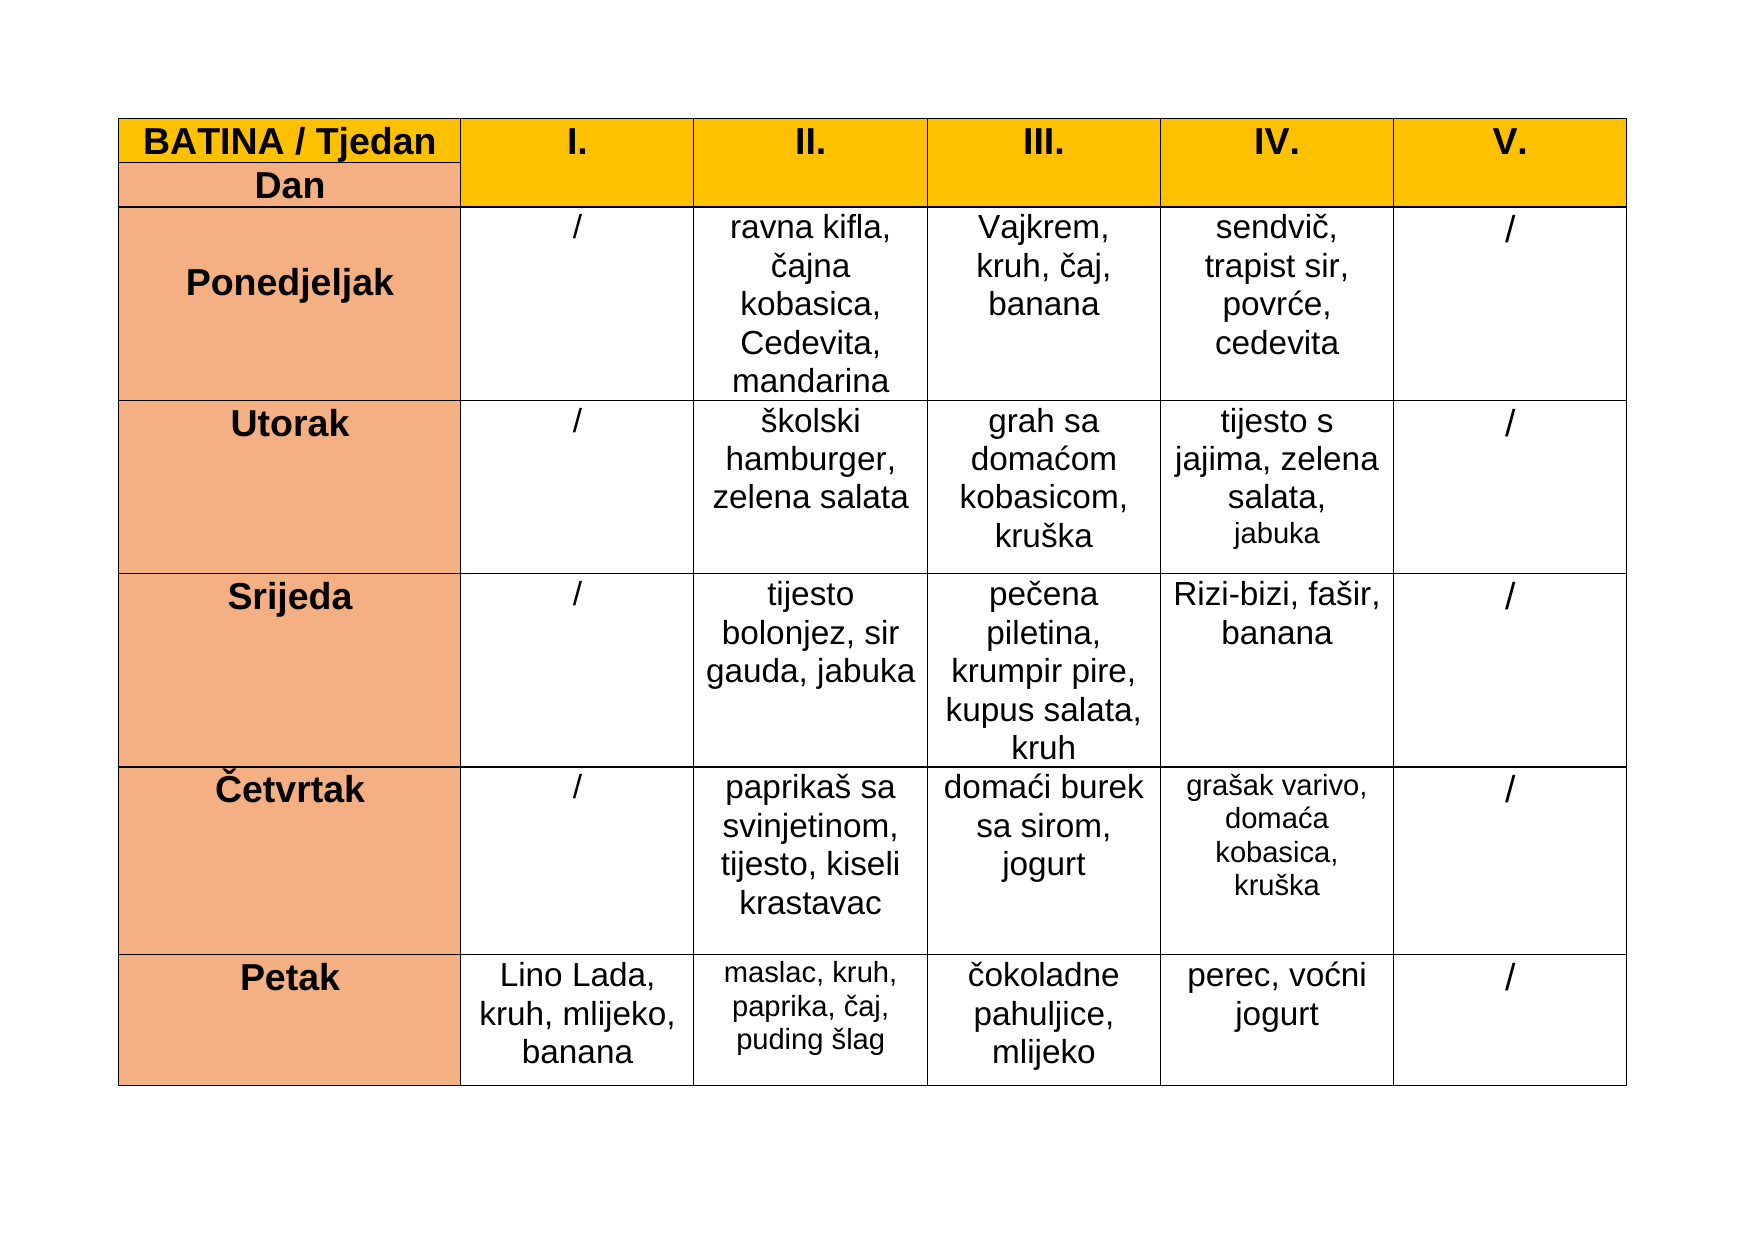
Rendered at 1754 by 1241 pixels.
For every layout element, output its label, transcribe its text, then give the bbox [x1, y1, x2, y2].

table_cell Srijeda [119, 574, 460, 766]
table_cell / [1394, 208, 1626, 400]
table_cell Četvrtak [119, 768, 460, 954]
table_cell domaći burek sa sirom, jogurt [928, 768, 1160, 954]
table_cell Utorak [119, 401, 460, 573]
table_cell / [461, 208, 693, 400]
table_cell sendvič, trapist sir, povrće, cedevita [1161, 208, 1393, 400]
table_cell II. [694, 119, 927, 206]
table_cell / [1394, 401, 1626, 573]
table_cell I. [461, 119, 693, 206]
table_cell ravna kifla, čajna kobasica, Cedevita, mandarina [694, 208, 927, 400]
table_cell V. [1394, 119, 1626, 206]
table_cell perec, voćni jogurt [1161, 955, 1393, 1085]
table_cell Petak [119, 955, 460, 1085]
table_cell Vajkrem, kruh, čaj, banana [928, 208, 1160, 400]
table_cell IV. [1161, 119, 1393, 206]
table_cell Dan [119, 163, 460, 206]
table_cell tijesto s jajima, zelena salata, jabuka [1161, 401, 1393, 573]
table_cell / [461, 574, 693, 766]
table_cell III. [928, 119, 1160, 206]
table_cell grašak varivo, domaća kobasica, kruška [1161, 768, 1393, 954]
table_cell BATINA / Tjedan [119, 119, 460, 162]
table_cell maslac, kruh, paprika, čaj, puding šlag [694, 955, 927, 1085]
table_cell Ponedjeljak [119, 208, 460, 400]
table_cell pečena piletina, krumpir pire, kupus salata, kruh [928, 574, 1160, 766]
table_cell tijesto bolonjez, sir gauda, jabuka [694, 574, 927, 766]
table_cell / [461, 768, 693, 954]
table_cell školski hamburger, zelena salata [694, 401, 927, 573]
table_cell / [1394, 955, 1626, 1085]
table_cell / [461, 401, 693, 573]
table_cell Lino Lada, kruh, mlijeko, banana [461, 955, 693, 1085]
table_cell / [1394, 768, 1626, 954]
table_cell paprikaš sa svinjetinom, tijesto, kiseli krastavac [694, 768, 927, 954]
table_cell Rizi-bizi, fašir, banana [1161, 574, 1393, 766]
table_cell / [1394, 574, 1626, 766]
table_cell grah sa domaćom kobasicom, kruška [928, 401, 1160, 573]
table_cell čokoladne pahuljice, mlijeko [928, 955, 1160, 1085]
